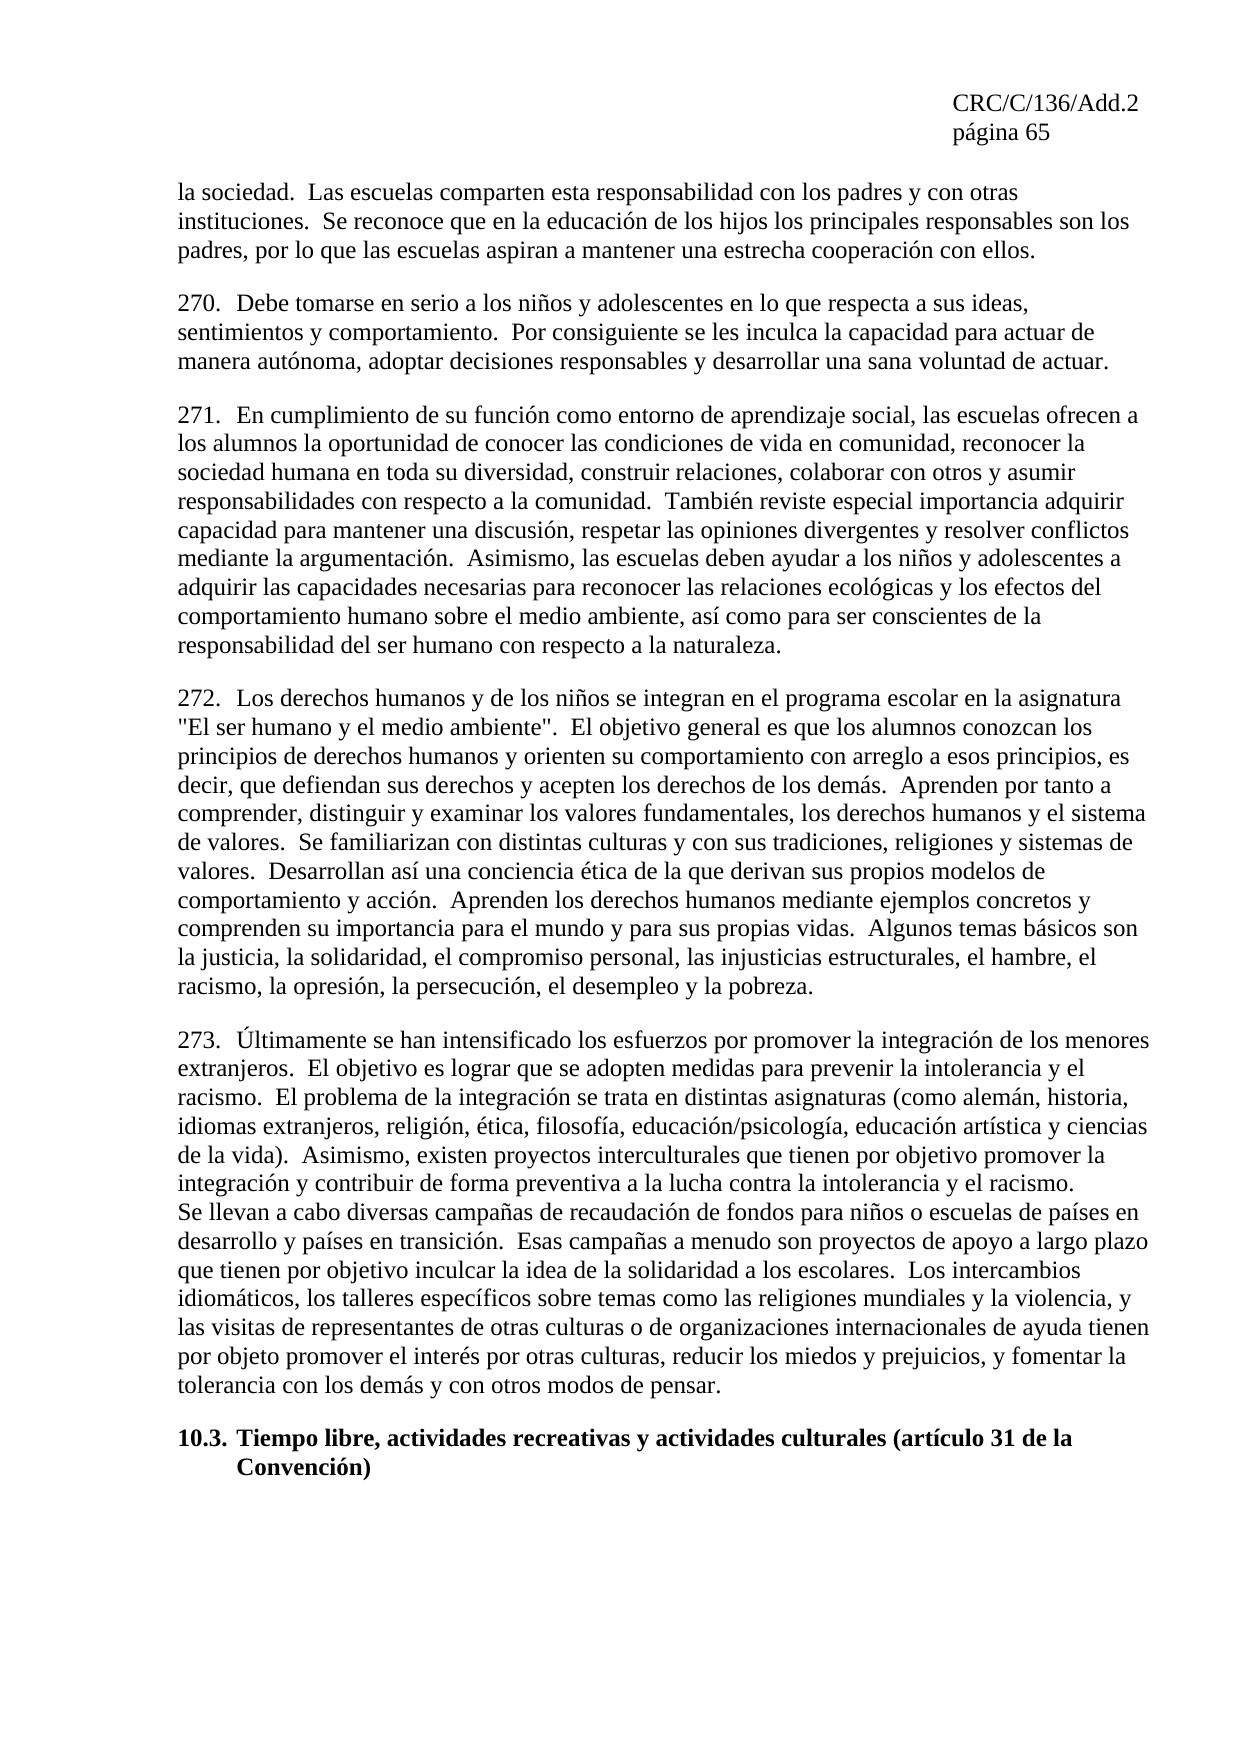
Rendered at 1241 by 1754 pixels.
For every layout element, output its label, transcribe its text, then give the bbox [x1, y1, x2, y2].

text 10.3. Tiempo libre, actividades recreativas y actividades culturales (artículo 31 de la Convención) [177, 1423, 1152, 1481]
text 273. Últimamente se han intensificado los esfuerzos por promover la integración de los menores extranjeros. El objetivo es lograr que se adopten medidas para prevenir la intolerancia y el racismo. El problema de la integración se trata en distintas asignaturas (como alemán, historia, idiomas extranjeros, religión, ética, filosofía, educación/psicología, educación artística y ciencias de la vida). Asimismo, existen proyectos interculturales que tienen por objetivo promover la integración y contribuir de forma preventiva a la lucha contra la intolerancia y el racismo. Se llevan a cabo diversas campañas de recaudación de fondos para niños o escuelas de países en desarrollo y países en transición. Esas campañas a menudo son proyectos de apoyo a largo plazo que tienen por objetivo inculcar la idea de la solidaridad a los escolares. Los intercambios idiomáticos, los talleres específicos sobre temas como las religiones mundiales y la violencia, y las visitas de representantes de otras culturas o de organizaciones internacionales de ayuda tienen por objeto promover el interés por otras culturas, reducir los miedos y prejuicios, y fomentar la tolerancia con los demás y con otros modos de pensar. [177, 1025, 1152, 1398]
text 270. Debe tomarse en serio a los niños y adolescentes en lo que respecta a sus ideas, sentimientos y comportamiento. Por consiguiente se les inculca la capacidad para actuar de manera autónoma, adoptar decisiones responsables y desarrollar una sana voluntad de actuar. [177, 288, 1152, 375]
text 271. En cumplimiento de su función como entorno de aprendizaje social, las escuelas ofrecen a los alumnos la oportunidad de conocer las condiciones de vida en comunidad, reconocer la sociedad humana en toda su diversidad, construir relaciones, colaborar con otros y asumir responsabilidades con respecto a la comunidad. También reviste especial importancia adquirir capacidad para mantener una discusión, respetar las opiniones divergentes y resolver conflictos mediante la argumentación. Asimismo, las escuelas deben ayudar a los niños y adolescentes a adquirir las capacidades necesarias para reconocer las relaciones ecológicas y los efectos del comportamiento humano sobre el medio ambiente, así como para ser conscientes de la responsabilidad del ser humano con respecto a la naturaleza. [177, 400, 1152, 658]
text 272. Los derechos humanos y de los niños se integran en el programa escolar en la asignatura "El ser humano y el medio ambiente". El objetivo general es que los alumnos conozcan los principios de derechos humanos y orienten su comportamiento con arreglo a esos principios, es decir, que defiendan sus derechos y acepten los derechos de los demás. Aprenden por tanto a comprender, distinguir y examinar los valores fundamentales, los derechos humanos y el sistema de valores. Se familiarizan con distintas culturas y con sus tradiciones, religiones y sistemas de valores. Desarrollan así una conciencia ética de la que derivan sus propios modelos de comportamiento y acción. Aprenden los derechos humanos mediante ejemplos concretos y comprenden su importancia para el mundo y para sus propias vidas. Algunos temas básicos son la justicia, la solidaridad, el compromiso personal, las injusticias estructurales, el hambre, el racismo, la opresión, la persecución, el desempleo y la pobreza. [177, 683, 1152, 1000]
